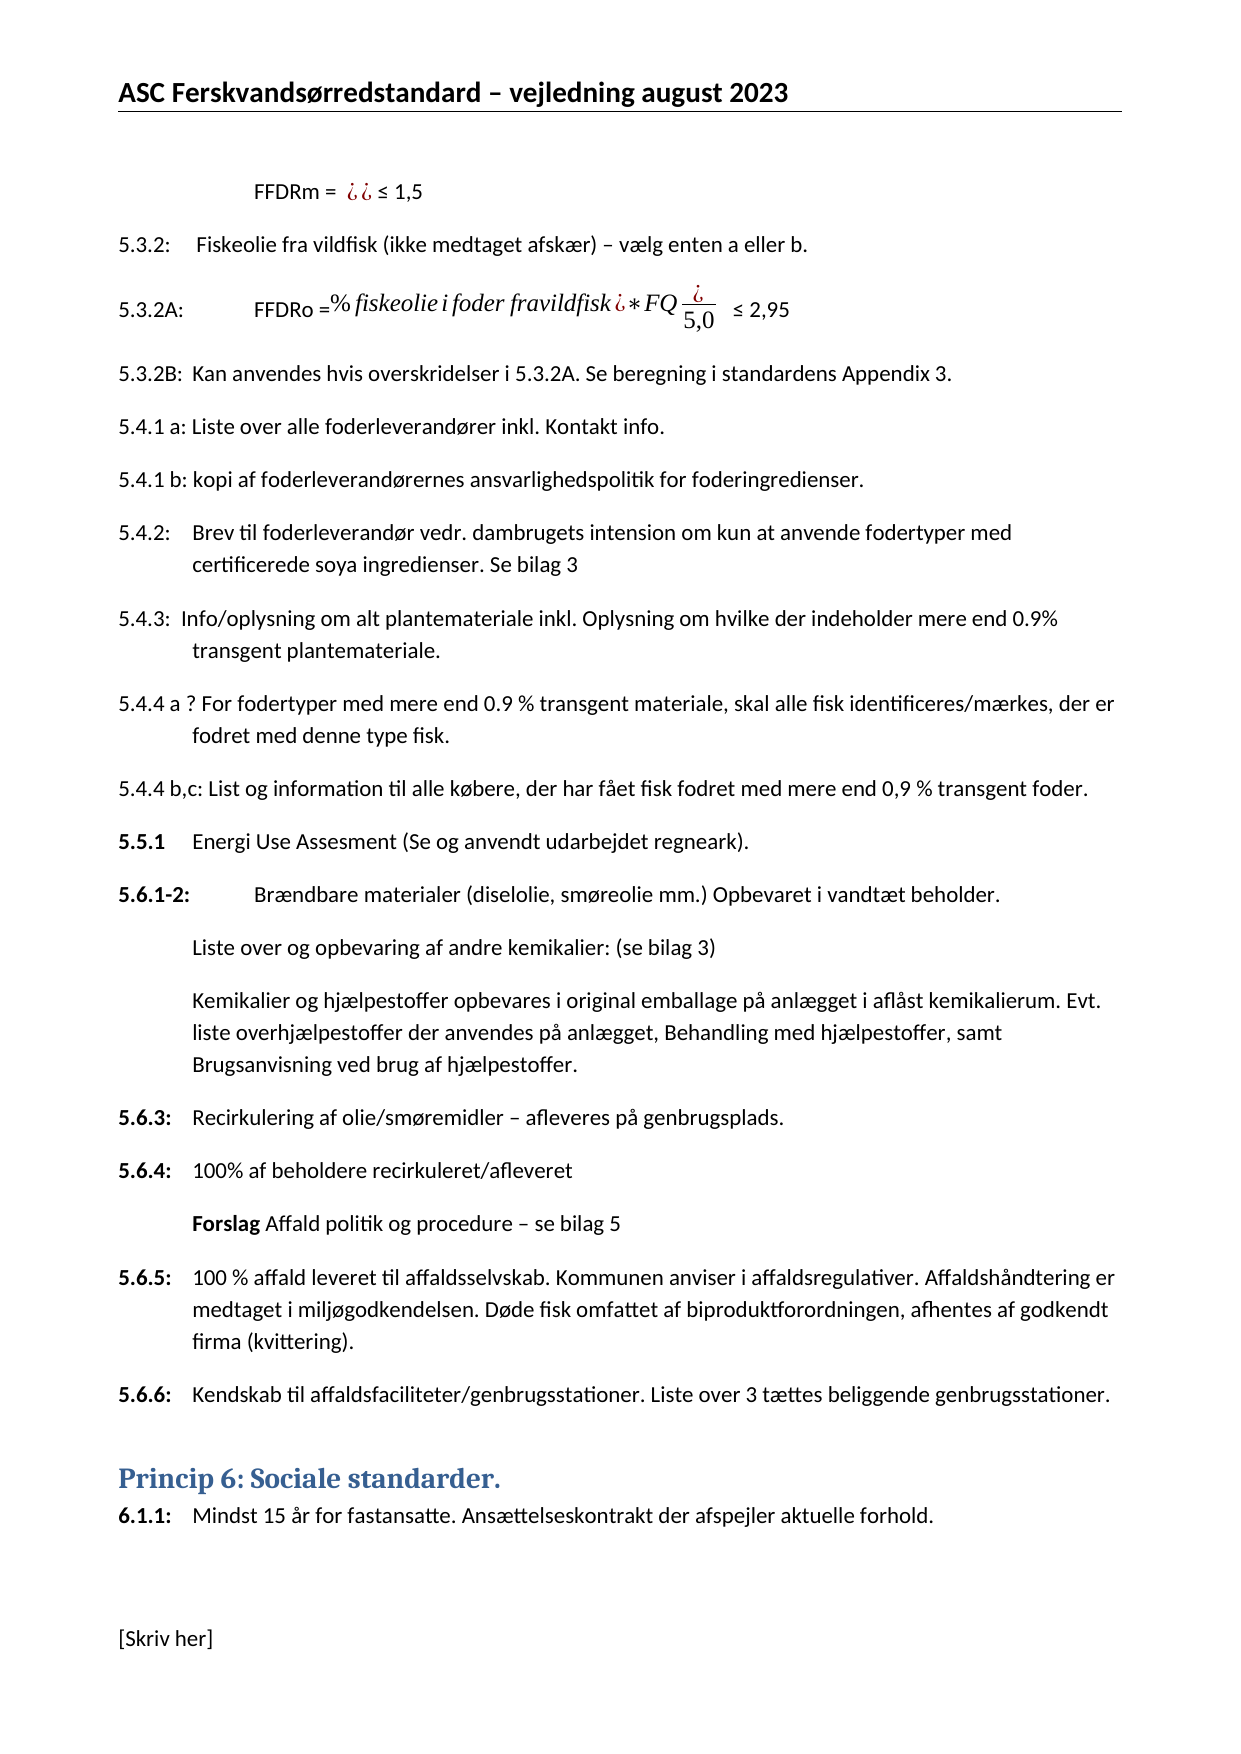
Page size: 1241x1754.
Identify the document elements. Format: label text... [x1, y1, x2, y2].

text Liste over og opbevaring af andre kemikalier: (se bilag 3) [192, 933, 1122, 961]
text 5.3.2: Fiskeolie fra vildfisk (ikke medtaget afskær) – vælg enten a eller b. [118, 230, 1122, 258]
subtitle Princip 6: Sociale standarder. [118, 1462, 1122, 1496]
text 5.6.6: Kendskab til affaldsfaciliteter/genbrugsstationer. Liste over 3 tættes beliggende genbrugsstationer. [118, 1380, 1122, 1408]
text Forslag Affald politik og procedure – se bilag 5 [192, 1209, 1122, 1238]
text Kemikalier og hjælpestoffer opbevares i original emballage på anlægget i aflåst kemikalierum. Evt. liste overhjælpestoffer der anvendes på anlægget, Behandling med hjælpestoffer, samt Brugsanvisning ved brug af hjælpestoffer. [192, 986, 1122, 1078]
text 5.4.1 b: kopi af foderleverandørernes ansvarlighedspolitik for foderingredienser. [118, 465, 1122, 493]
text 5.4.2: Brev til foderleverandør vedr. dambrugets intension om kun at anvende fodertyper med certificerede soya ingredienser. Se bilag 3 [118, 518, 1122, 579]
text 5.6.4: 100% af beholdere recirkuleret/afleveret [118, 1157, 1122, 1184]
text 5.5.1 Energi Use Assesment (Se og anvendt udarbejdet regneark). [118, 827, 1122, 855]
text 5.4.3: Info/oplysning om alt plantemateriale inkl. Oplysning om hvilke der indeholder mere end 0.9% transgent plantemateriale. [118, 604, 1122, 664]
text 5.4.4 a ? For fodertyper med mere end 0.9 % transgent materiale, skal alle fisk identificeres/mærkes, der er fodret med denne type fisk. [118, 689, 1122, 749]
text 5.4.4 b,c: List og information til alle købere, der har fået fisk fodret med mere end 0,9 % transgent foder. [118, 774, 1122, 802]
text 5.3.2B: Kan anvendes hvis overskridelser i 5.3.2A. Se beregning i standardens Appendix 3. [118, 359, 1122, 387]
text 5.3.2A: FFDRo = ≤ 2,95 [118, 283, 1122, 334]
text 5.6.1-2: Brændbare materialer (diselolie, smøreolie mm.) Opbevaret i vandtæt beholder. [118, 880, 1122, 908]
text 6.1.1: Mindst 15 år for fastansatte. Ansættelseskontrakt der afspejler aktuelle forhold. [118, 1501, 1122, 1529]
text 5.4.1 a: Liste over alle foderleverandører inkl. Kontakt info. [118, 412, 1122, 440]
text 5.6.5: 100 % affald leveret til affaldsselvskab. Kommunen anviser i affaldsregulativer. Affaldshåndtering er medtaget i miljøgodkendelsen. Døde fisk omfattet af biproduktforordningen, afhentes af godkendt firma (kvittering). [118, 1263, 1122, 1355]
text FFDRm = ≤ 1,5 [192, 177, 1122, 205]
text 5.6.3: Recirkulering af olie/smøremidler – afleveres på genbrugsplads. [118, 1103, 1122, 1132]
